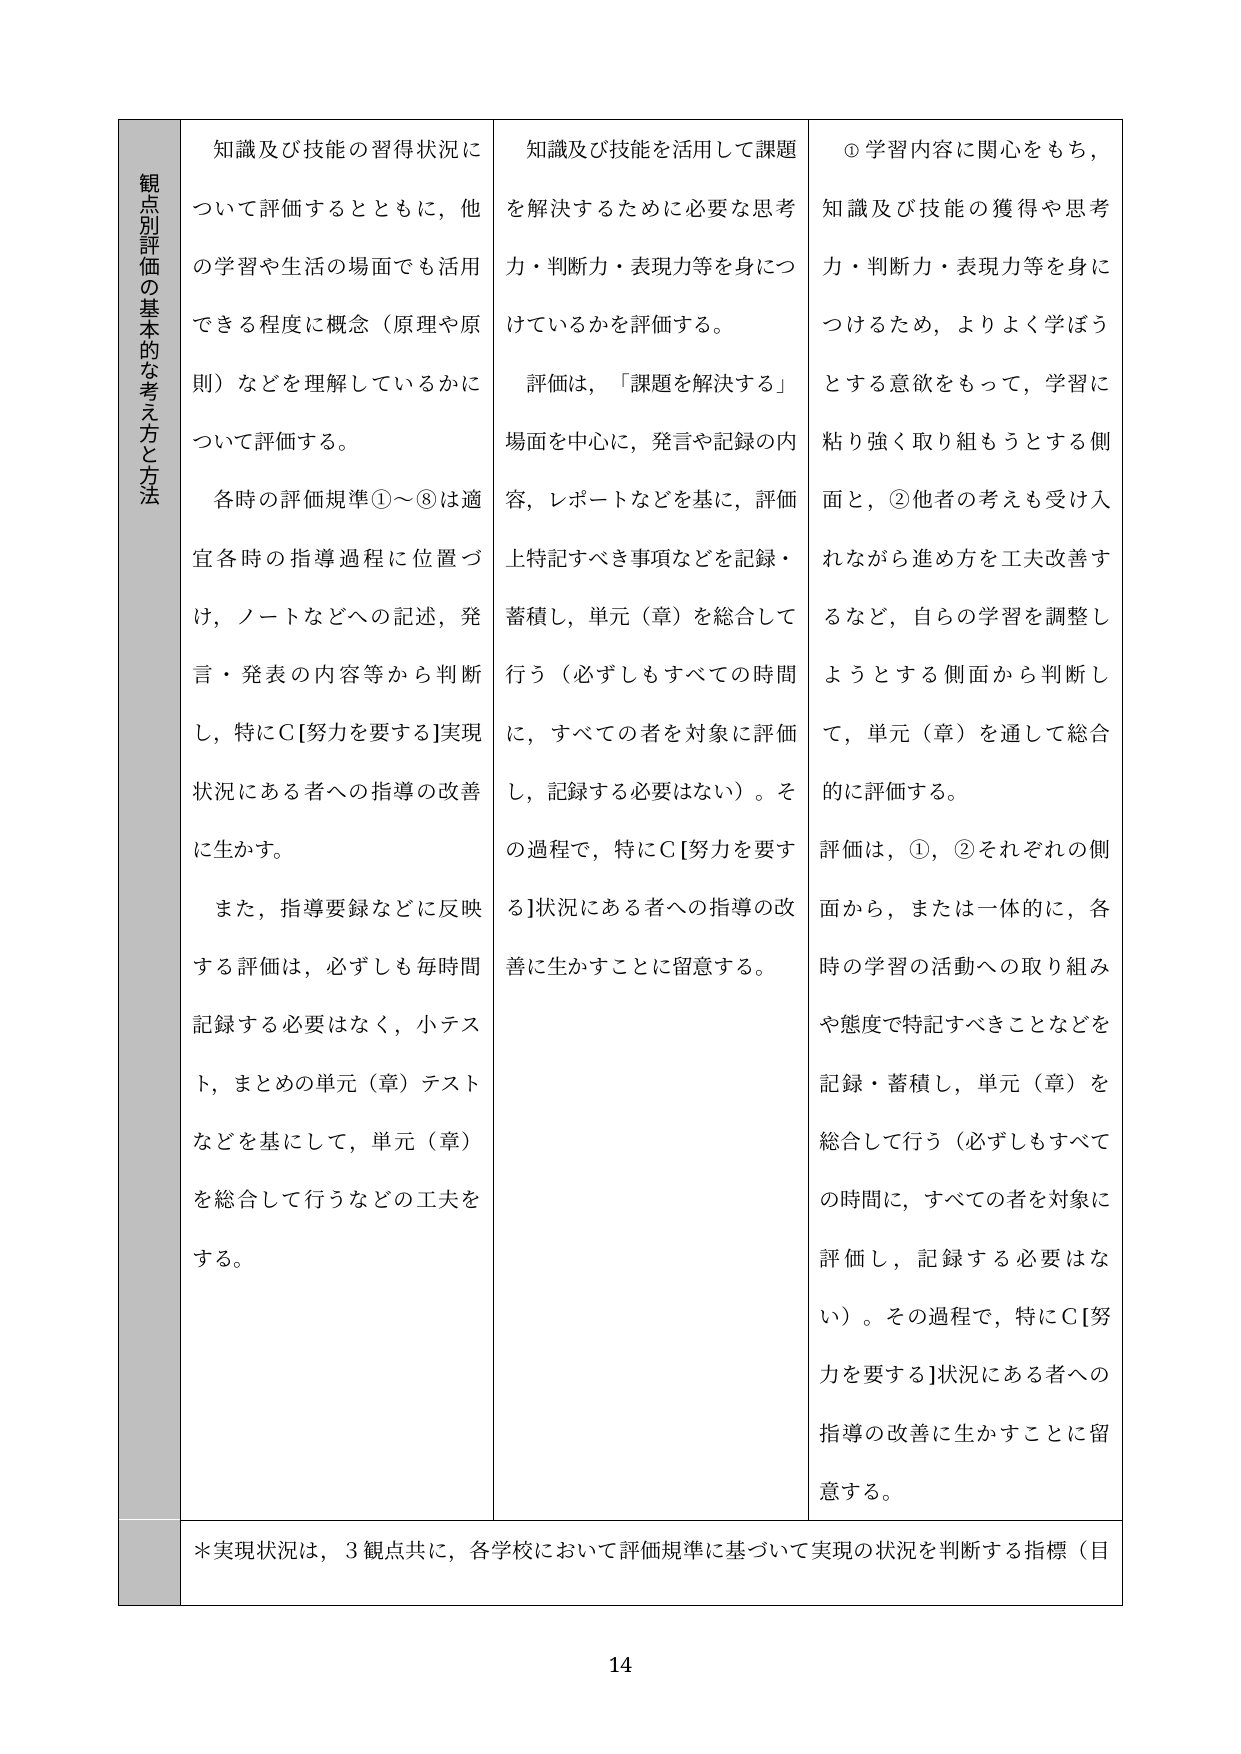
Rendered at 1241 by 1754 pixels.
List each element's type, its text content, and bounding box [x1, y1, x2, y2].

table_cell 知識及び技能を活用して課題を解決するために必要な思考力・判断力・表現力等を身につけているかを評価する。 評価は，「課題を解決する」場面を中心に，発言や記録の内容，レポートなどを基に，評価上特記すべき事項などを記録・蓄積し，単元（章）を総合して行う（必ずしもすべての時間に，すべての者を対象に評価し，記録する必要はない）。その過程で，特にＣ[努力を要する]状況にある者への指導の改善に生かすことに留意する。 [494, 120, 808, 1519]
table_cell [181, 1521, 1122, 1605]
table_cell [119, 1520, 180, 1605]
table_cell ①学習内容に関心をもち，知識及び技能の獲得や思考力・判断力・表現力等を身につけるため，よりよく学ぼうとする意欲をもって，学習に粘り強く取り組もうとする側面と，②他者の考えも受け入れながら進め方を工夫改善するなど，自らの学習を調整しようとする側面から判断して，単元（章）を通して総合的に評価する。 評価は，①，②それぞれの側面から，または一体的に，各時の学習の活動への取り組みや態度で特記すべきことなどを記録・蓄積し，単元（章）を総合して行う（必ずしもすべての時間に，すべての者を対象に評価し，記録する必要はない）。その過程で，特にＣ[努力を要する]状況にある者への指導の改善に生かすことに留意する。 [809, 120, 1122, 1519]
table_cell 知識及び技能の習得状況について評価するとともに，他の学習や生活の場面でも活用できる程度に概念（原理や原則）などを理解しているかについて評価する。 各時の評価規準①～⑧は適宜各時の指導過程に位置づけ，ノートなどへの記述，発言・発表の内容等から判断し，特にＣ[努力を要する]実現状況にある者への指導の改善に生かす。 また，指導要録などに反映する評価は，必ずしも毎時間記録する必要はなく，小テスト，まとめの単元（章）テストなどを基にして，単元（章）を総合して行うなどの工夫をする。 [181, 120, 493, 1519]
table_cell 観点別評価の基本的な考え方と方法 [119, 120, 180, 1519]
